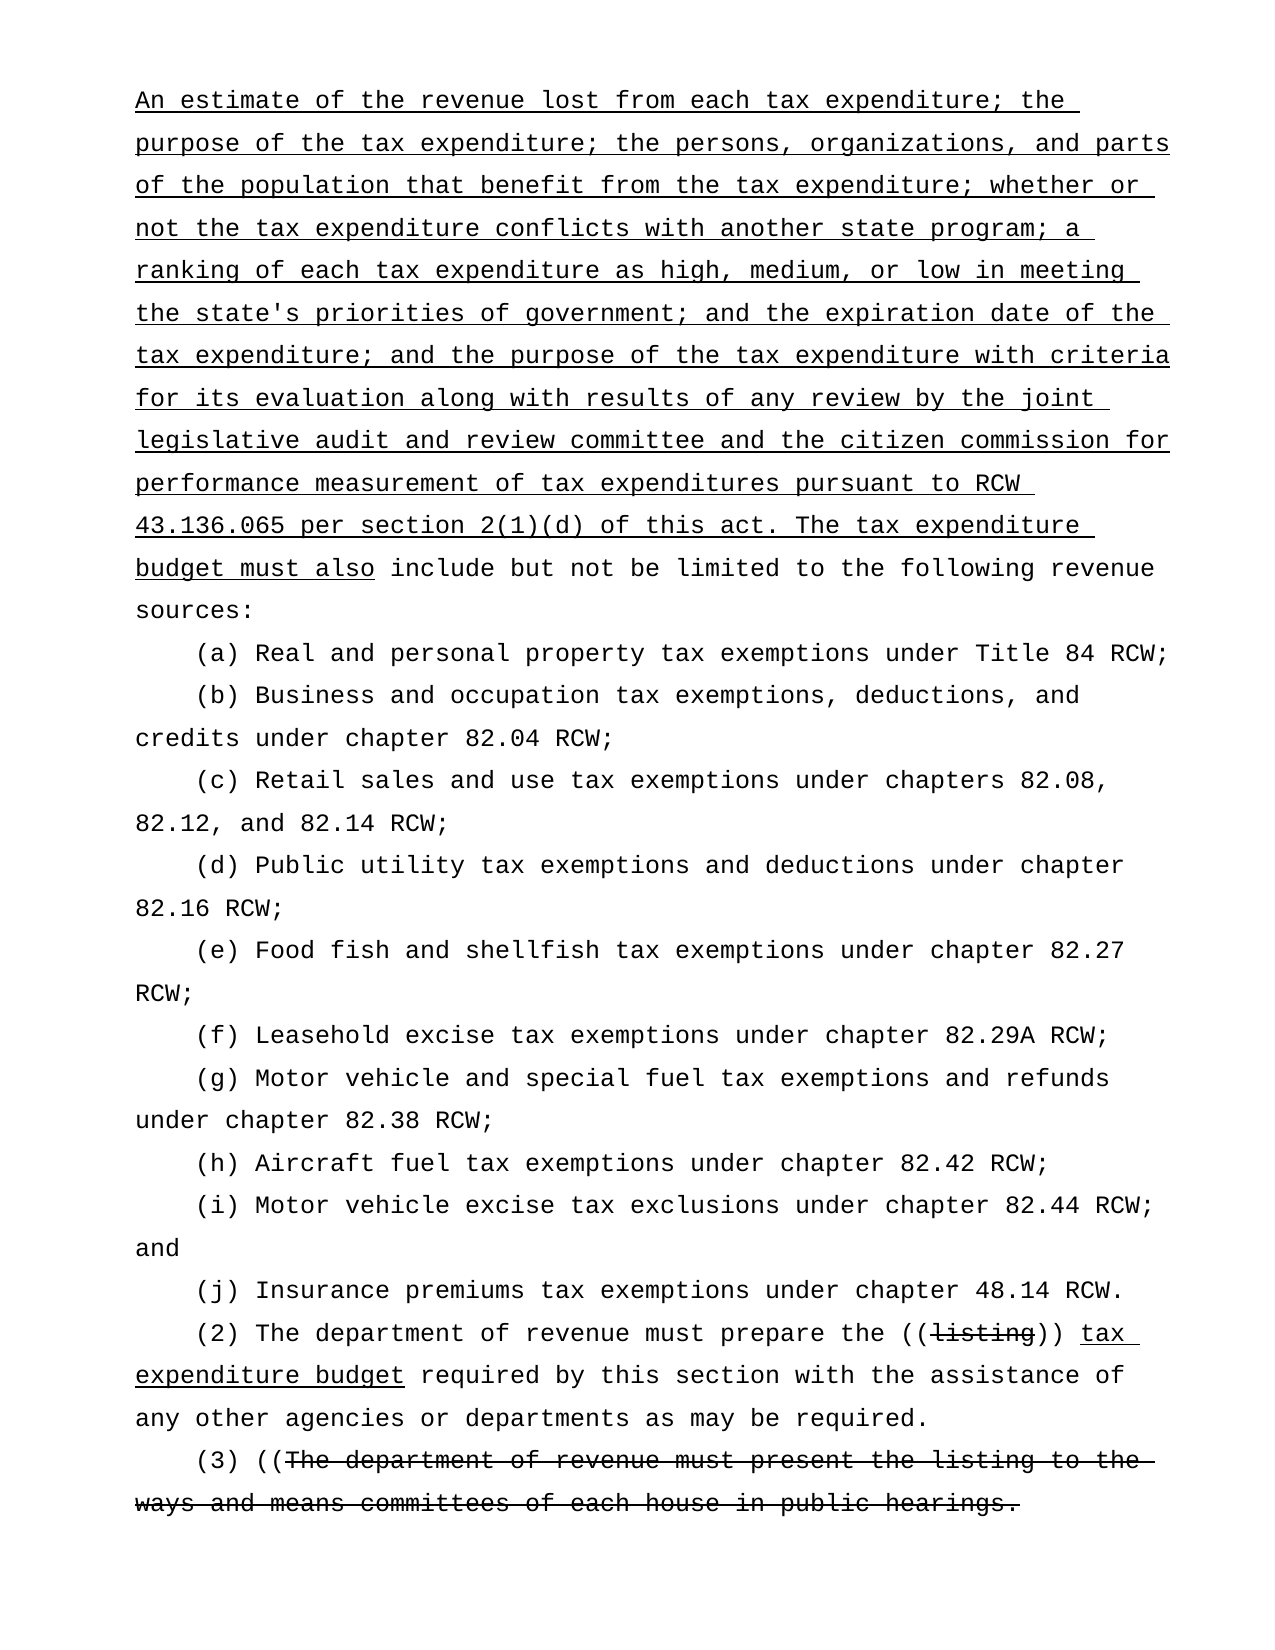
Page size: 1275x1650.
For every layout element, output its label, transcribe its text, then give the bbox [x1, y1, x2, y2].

text (a) Real and personal property tax exemptions under Title 84 RCW; [135, 627, 1170, 670]
text (j) Insurance premiums tax exemptions under chapter 48.14 RCW. [135, 1265, 1170, 1307]
text (g) Motor vehicle and special fuel tax exemptions and refunds under chapter 82.38 RCW; [135, 1052, 1170, 1137]
text (c) Retail sales and use tax exemptions under chapters 82.08, 82.12, and 82.14 RCW; [135, 755, 1170, 840]
text (d) Public utility tax exemptions and deductions under chapter 82.16 RCW; [135, 840, 1170, 925]
text (f) Leasehold excise tax exemptions under chapter 82.29A RCW; [135, 1010, 1170, 1052]
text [135, 75, 1170, 154]
text (2) The department of revenue must prepare the ((listing)) tax expenditure budget required by this section with the assistance of any other agencies or departments as may be required. [135, 1307, 1170, 1435]
text (h) Aircraft fuel tax exemptions under chapter 82.42 RCW; [135, 1137, 1170, 1180]
text (e) Food fish and shellfish tax exemptions under chapter 82.27 RCW; [135, 925, 1170, 1010]
text (i) Motor vehicle excise tax exclusions under chapter 82.44 RCW; and [135, 1180, 1170, 1265]
text (b) Business and occupation tax exemptions, deductions, and credits under chapter 82.04 RCW; [135, 670, 1170, 755]
text (3) ((The department of revenue must present the listing to the ways and means committees of each house in public hearings. [135, 1435, 1170, 1520]
